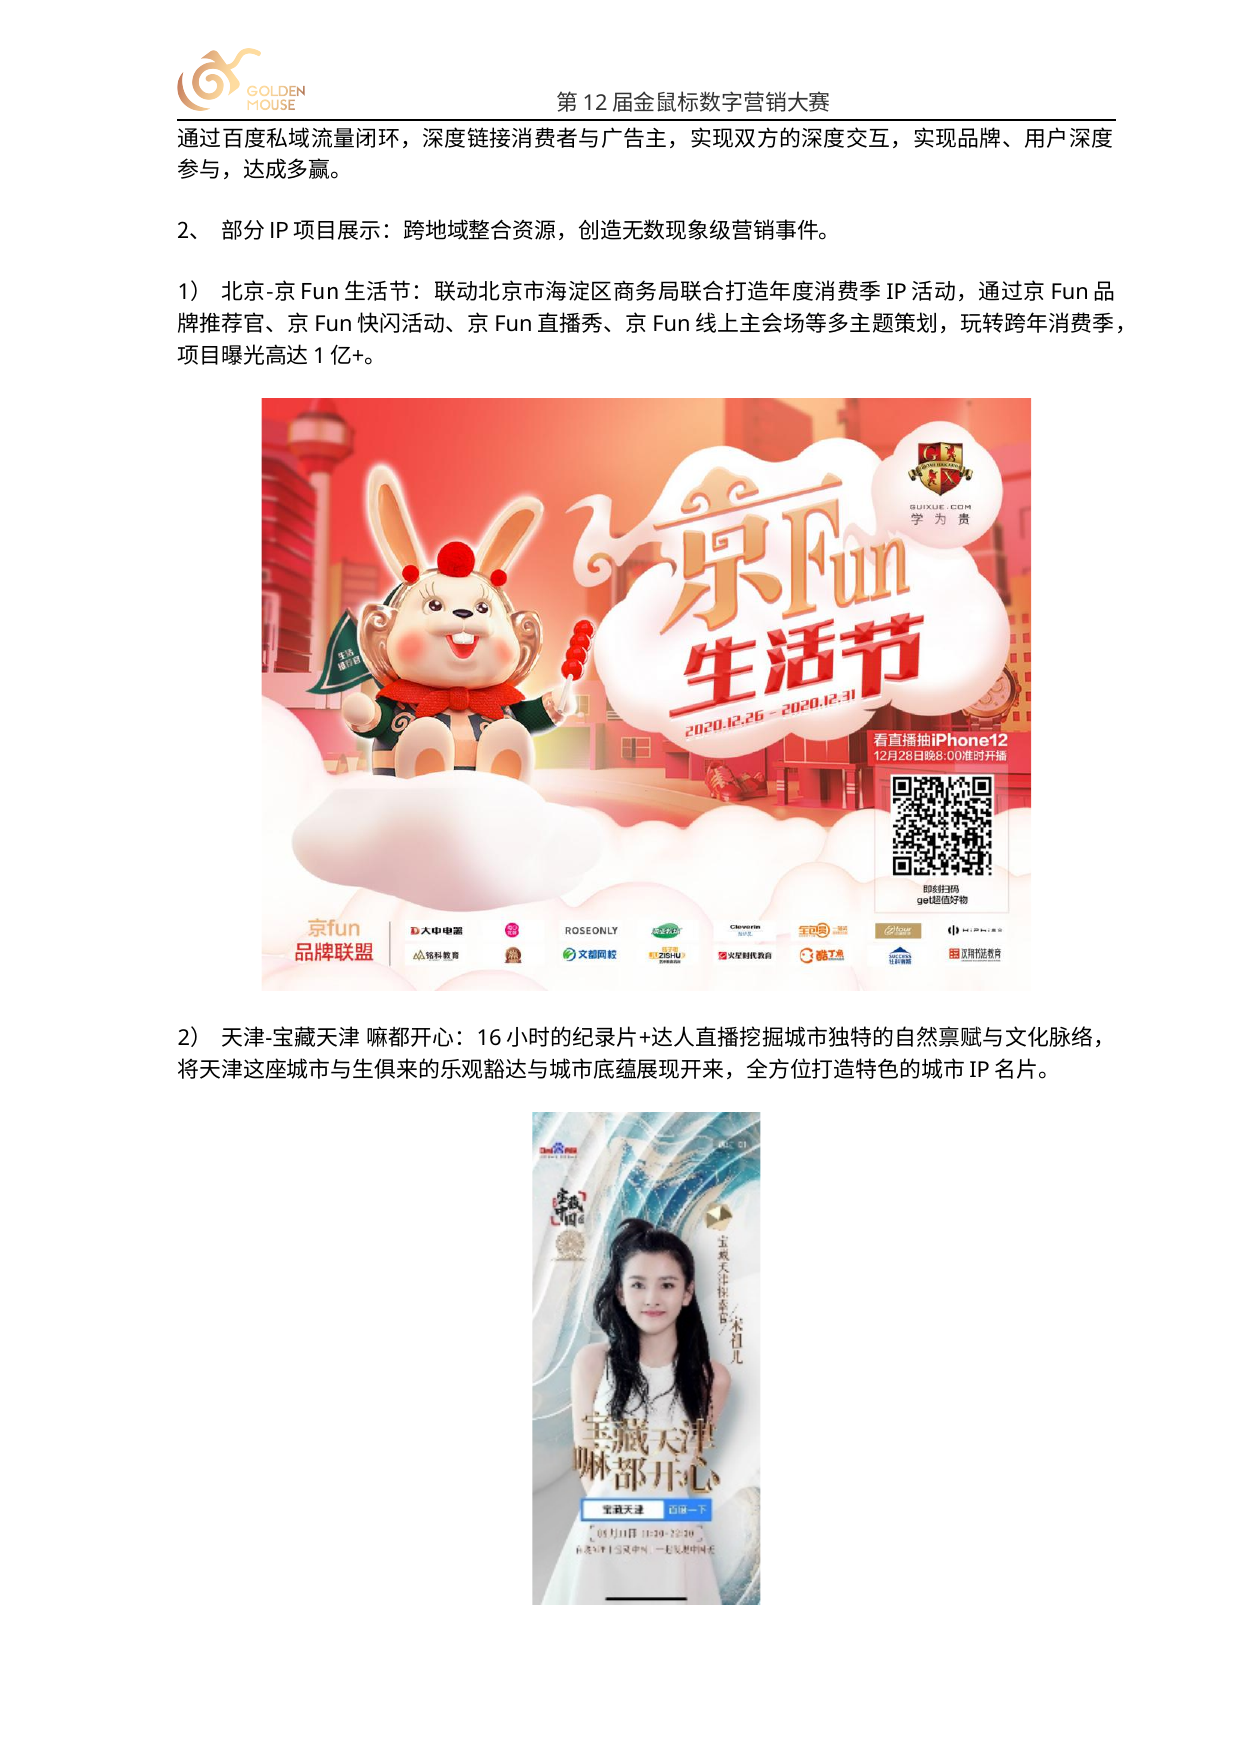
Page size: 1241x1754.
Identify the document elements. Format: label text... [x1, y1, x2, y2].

list 北京-京Fun生活节：联动北京市海淀区商务局联合打造年度消费季IP活动，通过京Fun品牌推荐官、京Fun快闪活动、京Fun直播秀、京Fun线上主会场等多主题策划，玩转跨年消费季，项目曝光高达1亿+。 [177, 274, 1116, 369]
picture [261, 398, 1032, 991]
list 天津-宝藏天津 嘛都开心：16小时的纪录片+达人直播挖掘城市独特的自然禀赋与文化脉络，将天津这座城市与生俱来的乐观豁达与城市底蕴展现开来，全方位打造特色的城市IP名片。 [177, 1020, 1116, 1083]
list 部分IP项目展示：跨地域整合资源，创造无数现象级营销事件。 [177, 213, 1116, 245]
picture [177, 48, 305, 111]
list 通过百度私域流量闭环，深度链接消费者与广告主，实现双方的深度交互，实现品牌、用户深度参与，达成多赢。 [177, 121, 1116, 184]
picture [532, 1112, 761, 1605]
